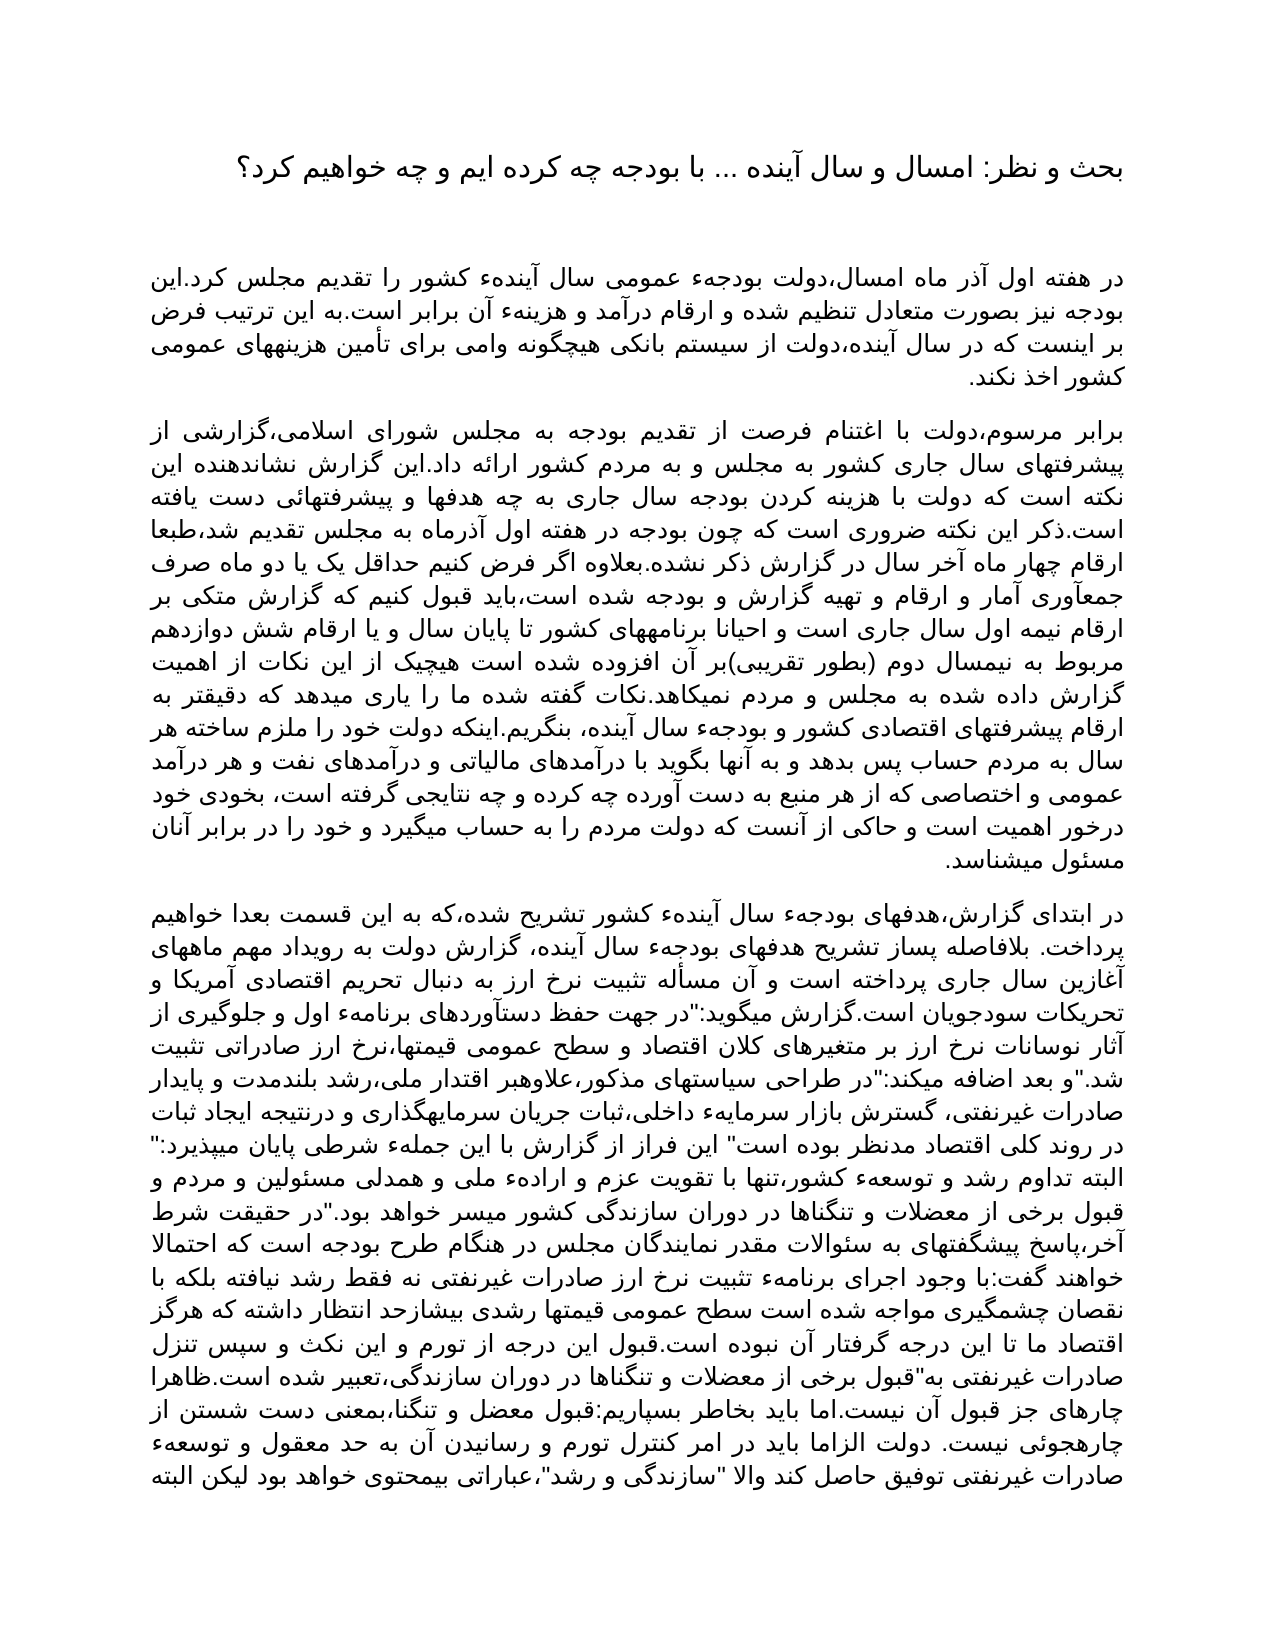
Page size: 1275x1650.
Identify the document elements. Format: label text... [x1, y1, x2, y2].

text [150, 899, 1125, 1489]
text در هفته اول آذر ماه امسال،دولت بودجهء عمومی سال‏ آیندهء کشور را تقدیم مجلس کرد.این بودجه نیز بصورت‏ متعادل تنظیم شده و ارقام درآمد و هزینهء آن برابر است.به‏ این ترتیب فرض بر اینست که در سال آینده،دولت از سیستم بانکی هیچگونه وامی برای تأمین هزینه‏های‏ عمومی کشور اخذ نکند. [150, 263, 1125, 391]
text برابر مرسوم،دولت با اغتنام فرصت از تقدیم بودجه به‏ مجلس شورای اسلامی،گزارشی از پیشرفتهای سال‏ جاری کشور به مجلس و به مردم کشور ارائه داد.این‏ گزارش نشان‏دهنده این نکته است که دولت با هزینه کردن‏ بودجه سال جاری به چه هدفها و پیشرفتهائی دست یافته‏ است.ذکر این نکته ضروری است که چون بودجه در هفته‏ اول آذرماه به مجلس تقدیم شد،طبعا ارقام چهار ماه آخر سال در گزارش ذکر نشده.بعلاوه اگر فرض کنیم حداقل‏ یک یا دو ماه صرف جمع‏آوری آمار و ارقام و تهیه گزارش و بودجه شده است،باید قبول کنیم که گزارش متکی بر ارقام‏ نیمه اول سال جاری است و احیانا برنامه‏های کشور تا پایان سال و یا ارقام شش دوازدهم مربوط به نیمسال دوم‏ (بطور تقریبی)بر آن افزوده شده است هیچیک از این‏ نکات از اهمیت گزارش داده شده به مجلس و مردم‏ نمی‏کاهد.نکات گفته شده ما را یاری می‏دهد که دقیقتر به‏ ارقام پیشرفتهای اقتصادی کشور و بودجهء سال آینده، بنگریم.اینکه دولت خود را ملزم ساخته هر سال به مردم‏ حساب پس بدهد و به آنها بگوید با درآمدهای مالیاتی و درآمدهای نفت و هر درآمد عمومی و اختصاصی که از هر منبع به دست آورده چه کرده و چه نتایجی گرفته است، بخودی خود درخور اهمیت است و حاکی از آنست که دولت‏ مردم را به حساب می‏گیرد و خود را در برابر آنان مسئول‏ می‏شناسد. [150, 416, 1125, 874]
text بحث و نظر: امسال و سال آینده ... با بودجه چه کرده ایم و چه خواهیم کرد؟ [150, 150, 1125, 183]
